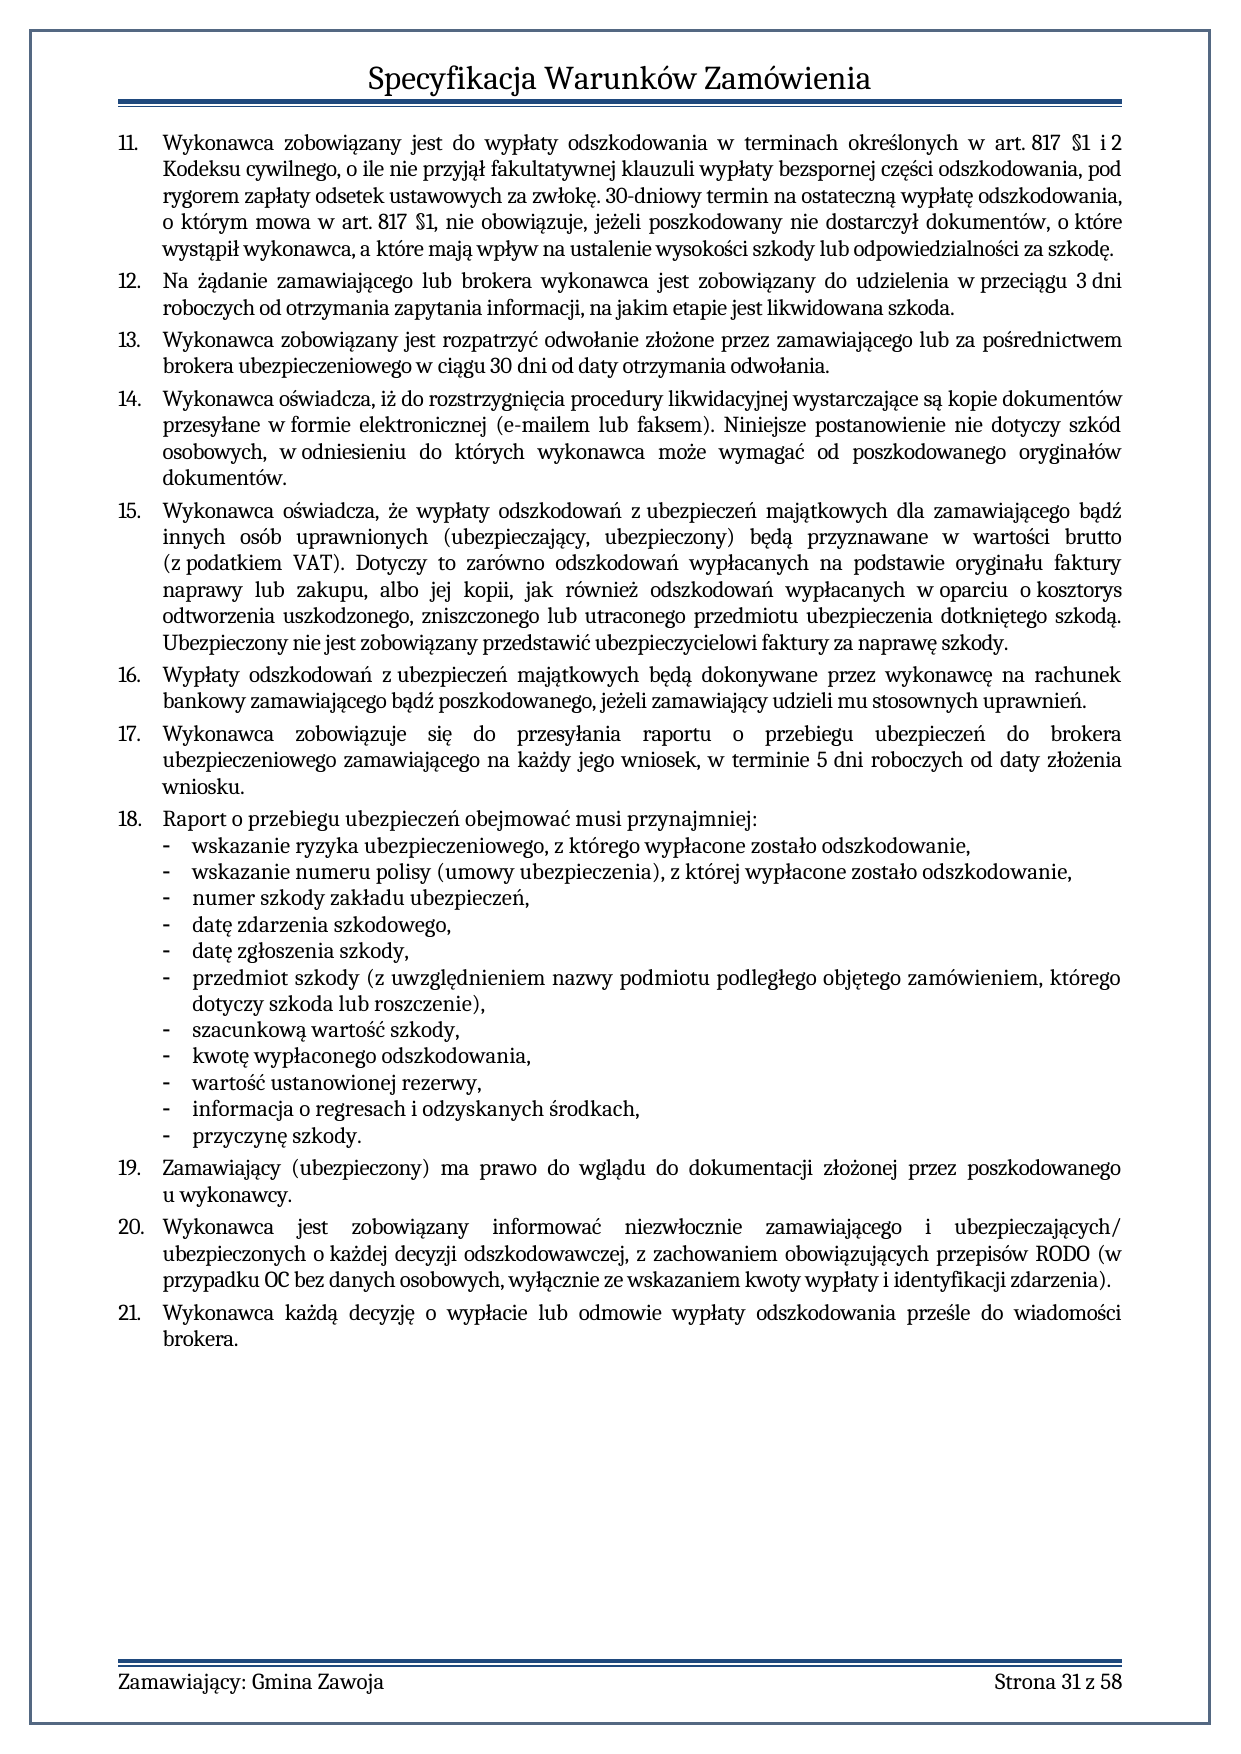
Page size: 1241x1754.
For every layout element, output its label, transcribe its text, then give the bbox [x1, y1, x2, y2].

list Wykonawca każdą decyzję o wypłacie lub odmowie wypłaty odszkodowania prześle do wiadomości brokera. [118, 1299, 1122, 1352]
list Wykonawca jest zobowiązany informować niezwłocznie zamawiającego i ubezpieczających/ ubezpieczonych o każdej decyzji odszkodowawczej, z zachowaniem obowiązujących przepisów RODO (w przypadku OC bez danych osobowych, wyłącznie ze wskazaniem kwoty wypłaty i identyfikacji zdarzenia). [118, 1214, 1122, 1293]
list Na żądanie zamawiającego lub brokera wykonawca jest zobowiązany do udzielenia w przeciągu 3 dni roboczych od otrzymania zapytania informacji, na jakim etapie jest likwidowana szkoda. [118, 268, 1122, 321]
list szacunkową wartość szkody, [162, 1017, 1122, 1043]
list datę zdarzenia szkodowego, [162, 912, 1122, 938]
list wskazanie ryzyka ubezpieczeniowego, z którego wypłacone zostało odszkodowanie, [162, 832, 1122, 859]
list wartość ustanowionej rezerwy, [162, 1070, 1122, 1096]
list Wykonawca zobowiązany jest do wypłaty odszkodowania w terminach określonych w art. 817 §1 i 2 Kodeksu cywilnego, o ile nie przyjął fakultatywnej klauzuli wypłaty bezspornej części odszkodowania, pod rygorem zapłaty odsetek ustawowych za zwłokę. 30-dniowy termin na ostateczną wypłatę odszkodowania, o którym mowa w art. 817 §1, nie obowiązuje, jeżeli poszkodowany nie dostarczył dokumentów, o które wystąpił wykonawca, a które mają wpływ na ustalenie wysokości szkody lub odpowiedzialności za szkodę. [118, 130, 1122, 262]
list Wykonawca oświadcza, że wypłaty odszkodowań z ubezpieczeń majątkowych dla zamawiającego bądź innych osób uprawnionych (ubezpieczający, ubezpieczony) będą przyznawane w wartości brutto (z podatkiem VAT). Dotyczy to zarówno odszkodowań wypłacanych na podstawie oryginału faktury naprawy lub zakupu, albo jej kopii, jak również odszkodowań wypłacanych w oparciu o kosztorys odtworzenia uszkodzonego, zniszczonego lub utraconego przedmiotu ubezpieczenia dotkniętego szkodą. Ubezpieczony nie jest zobowiązany przedstawić ubezpieczycielowi faktury za naprawę szkody. [118, 497, 1122, 656]
list Zamawiający (ubezpieczony) ma prawo do wglądu do dokumentacji złożonej przez poszkodowanego u wykonawcy. [118, 1155, 1122, 1208]
list informacja o regresach i odzyskanych środkach, [162, 1096, 1122, 1122]
list datę zgłoszenia szkody, [162, 938, 1122, 964]
list Wykonawca zobowiązany jest rozpatrzyć odwołanie złożone przez zamawiającego lub za pośrednictwem brokera ubezpieczeniowego w ciągu 30 dni od daty otrzymania odwołania. [118, 327, 1122, 379]
list kwotę wypłaconego odszkodowania, [162, 1043, 1122, 1070]
list przyczynę szkody. [162, 1122, 1122, 1149]
list Wykonawca zobowiązuje się do przesyłania raportu o przebiegu ubezpieczeń do brokera ubezpieczeniowego zamawiającego na każdy jego wniosek, w terminie 5 dni roboczych od daty złożenia wniosku. [118, 721, 1122, 800]
list Raport o przebiegu ubezpieczeń obejmować musi przynajmniej: [118, 806, 1122, 832]
list Wypłaty odszkodowań z ubezpieczeń majątkowych będą dokonywane przez wykonawcę na rachunek bankowy zamawiającego bądź poszkodowanego, jeżeli zamawiający udzieli mu stosownych uprawnień. [118, 662, 1122, 714]
list Wykonawca oświadcza, iż do rozstrzygnięcia procedury likwidacyjnej wystarczające są kopie dokumentów przesyłane w formie elektronicznej (e-mailem lub faksem). Niniejsze postanowienie nie dotyczy szkód osobowych, w odniesieniu do których wykonawca może wymagać od poszkodowanego oryginałów dokumentów. [118, 386, 1122, 491]
list przedmiot szkody (z uwzględnieniem nazwy podmiotu podległego objętego zamówieniem, którego dotyczy szkoda lub roszczenie), [162, 964, 1122, 1017]
list wskazanie numeru polisy (umowy ubezpieczenia), z której wypłacone zostało odszkodowanie, [162, 859, 1122, 885]
list numer szkody zakładu ubezpieczeń, [162, 885, 1122, 912]
